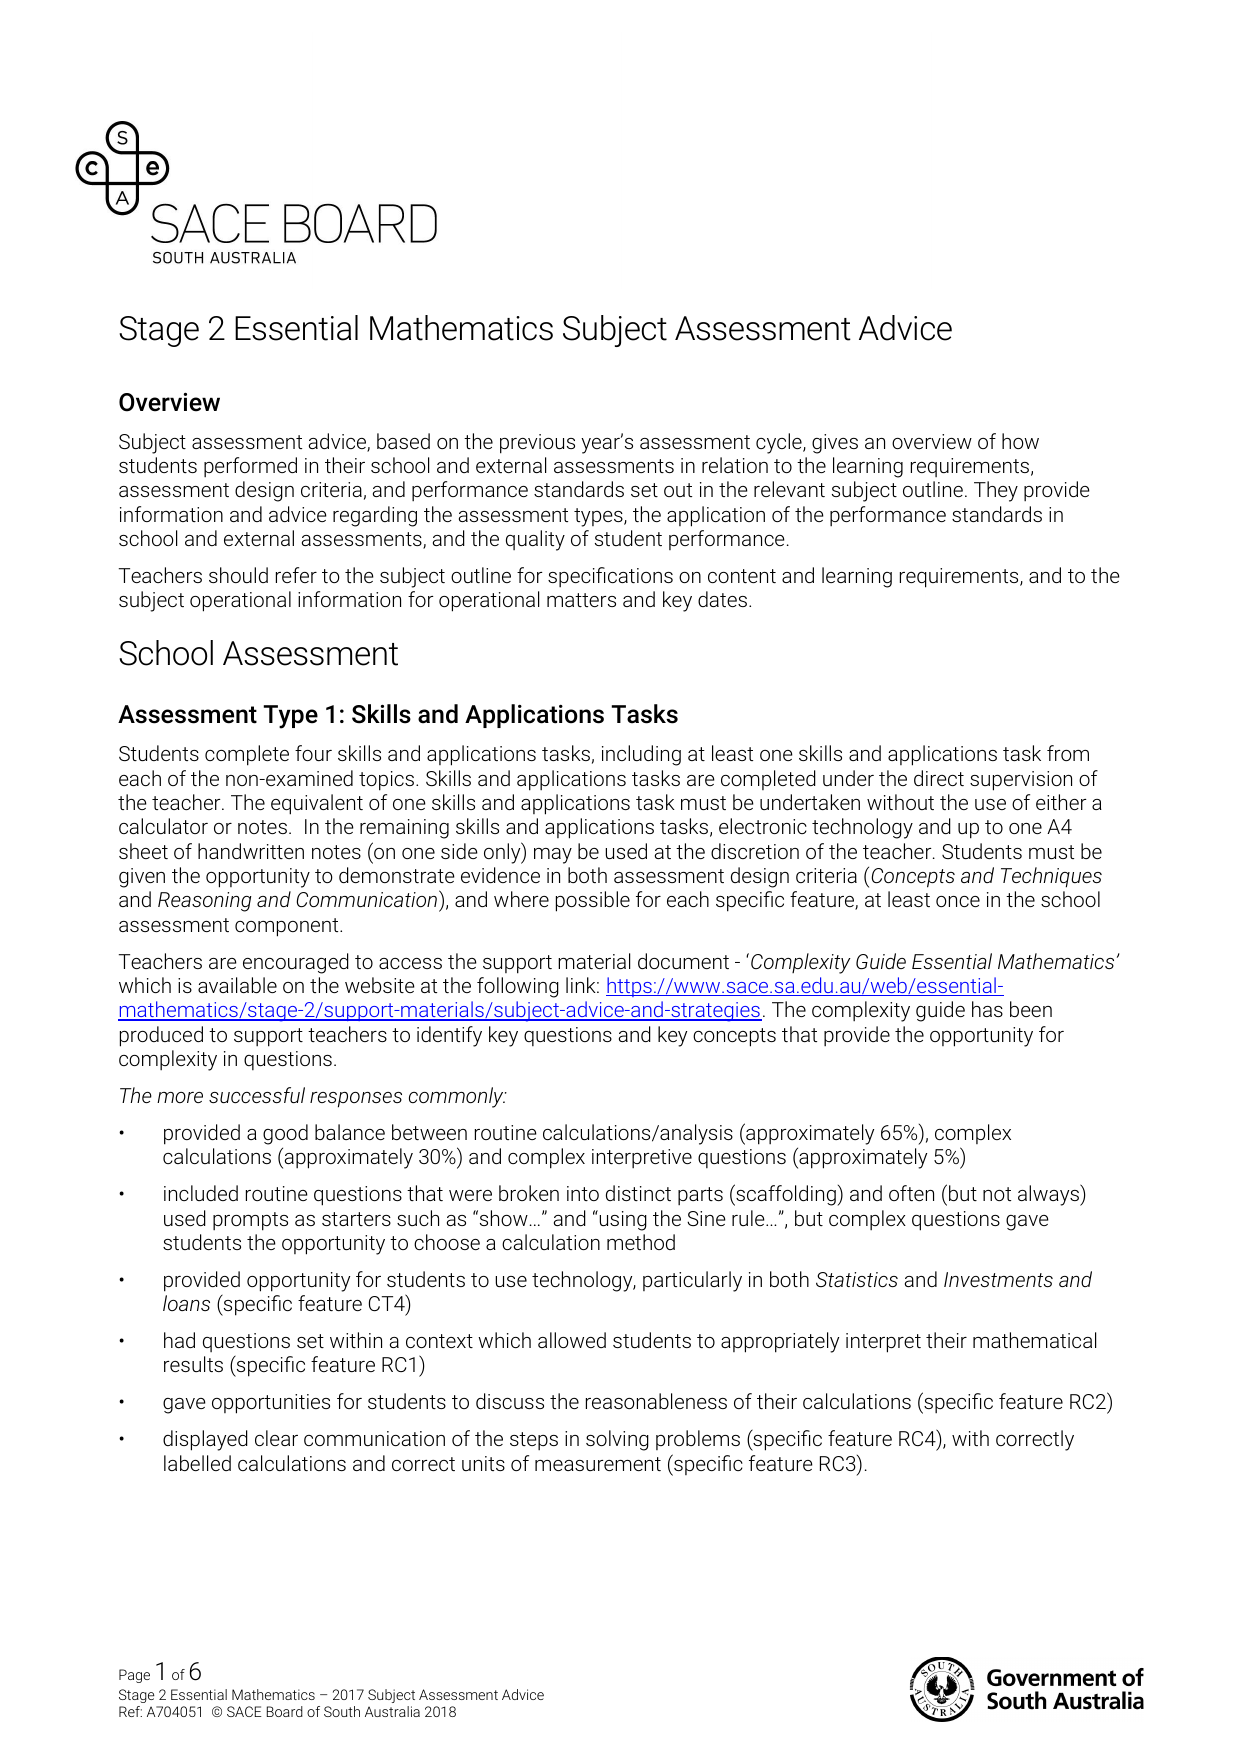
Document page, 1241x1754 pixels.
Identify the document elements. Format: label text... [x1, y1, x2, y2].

picture [909, 1657, 1144, 1722]
text included routine questions that were broken into distinct parts (scaffolding) and often (but not always) used prompts as starters such as “show…” and “using the Sine rule…”, but complex questions gave students the opportunity to choose a calculation method [118, 1182, 1122, 1255]
text Teachers should refer to the subject outline for specifications on content and learning requirements, and to the subject operational information for operational matters and key dates. [118, 564, 1122, 613]
text provided a good balance between routine calculations/analysis (approximately 65%), complex calculations (approximately 30%) and complex interpretive questions (approximately 5%) [118, 1121, 1122, 1170]
text Students complete four skills and applications tasks, including at least one skills and applications task from each of the non-examined topics. Skills and applications tasks are completed under the direct supervision of the teacher. The equivalent of one skills and applications task must be undertaken without the use of either a calculator or notes. In the remaining skills and applications tasks, electronic technology and up to one A4 sheet of handwritten notes (on one side only) may be used at the discretion of the teacher. Students must be given the opportunity to demonstrate evidence in both assessment design criteria (Concepts and Techniques and Reasoning and Communication), and where possible for each specific feature, at least once in the school assessment component. [118, 742, 1122, 937]
picture [3, 32, 1236, 289]
text gave opportunities for students to discuss the reasonableness of their calculations (specific feature RC2) [118, 1390, 1122, 1415]
subtitle Assessment Type 1: Skills and Applications Tasks [118, 700, 1122, 730]
text had questions set within a context which allowed students to appropriately interpret their mathematical results (specific feature RC1) [118, 1329, 1122, 1378]
text provided opportunity for students to use technology, particularly in both Statistics and Investments and loans (specific feature CT4) [118, 1268, 1122, 1317]
text The more successful responses commonly: [118, 1084, 1122, 1108]
text displayed clear communication of the steps in solving problems (specific feature RC4), with correctly labelled calculations and correct units of measurement (specific feature RC3). [118, 1427, 1122, 1476]
text Subject assessment advice, based on the previous year’s assessment cycle, gives an overview of how students performed in their school and external assessments in relation to the learning requirements, assessment design criteria, and performance standards set out in the relevant subject outline. They provide information and advice regarding the assessment types, the application of the performance standards in school and external assessments, and the quality of student performance. [118, 430, 1122, 552]
subtitle Overview [118, 388, 1122, 417]
subtitle Stage 2 Essential Mathematics Subject Assessment Advice [118, 289, 1122, 351]
subtitle School Assessment [118, 625, 1122, 675]
text Teachers are encouraged to access the support material document - ‘Complexity Guide Essential Mathematics’ which is available on the website at the following link: https://www.sace.sa.edu.au/web/essential-mathematics/stage-2/support-materials/subject-advice-and-strategies. The complexity guide has been produced to support teachers to identify key questions and key concepts that provide the opportunity for complexity in questions. [118, 950, 1122, 1072]
